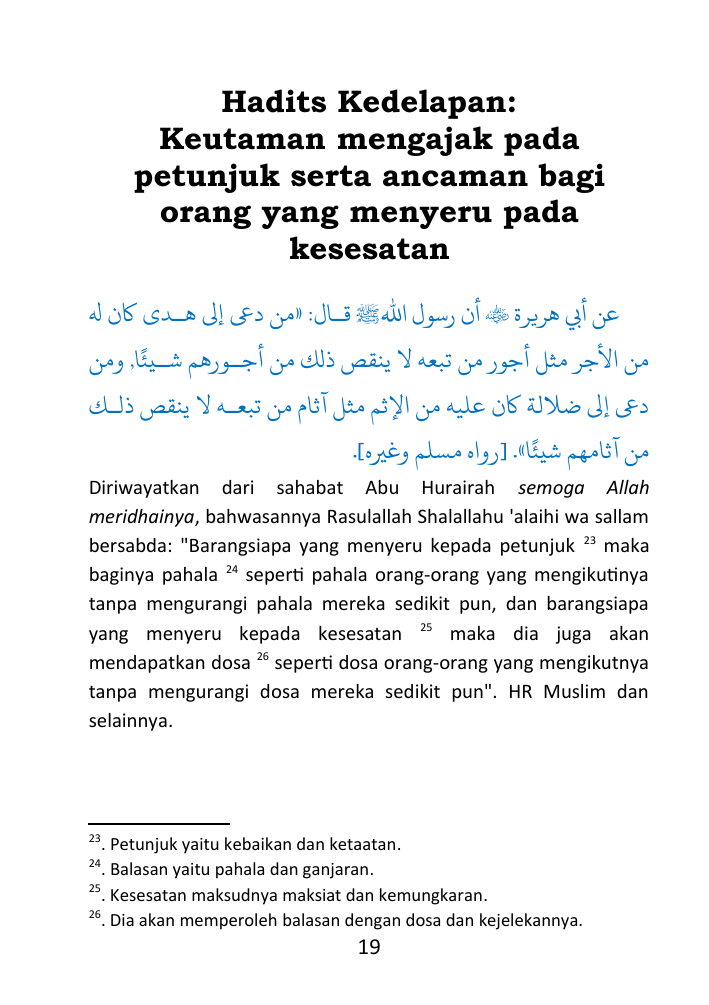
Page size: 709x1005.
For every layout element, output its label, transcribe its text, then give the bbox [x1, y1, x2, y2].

text Diriwayatkan dari sahabat Abu Hurairah semoga Allah meridhainya, bahwasannya Rasulallah Shalallahu 'alaihi wa sallam bersabda: "Barangsiapa yang menyeru kepada petunjuk maka baginya pahala seperti pahala orang-orang yang mengikutinya tanpa mengurangi pahala mereka sedikit pun, dan barangsiapa yang menyeru kepada kesesatan maka dia juga akan mendapatkan dosa seperti dosa orang-orang yang mengikutnya tanpa mengurangi dosa mereka sedikit pun". HR Muslim dan selainnya. [88, 474, 650, 733]
text عن أبي هريرة س أن رسول الله ج قال: «من دعى إلى هدى كان له من الأجر مثل أجور من تبعه لا ينقص ذلك من أجورهم شيئًا, ومن دعى إلى ضلالة كان عليه من الإثم مثل آثام من تبعه لا ينقص ذلك من آثامهم شيئًا». [رواه مسلم وغيره]. [88, 291, 650, 474]
text Hadits Kedelapan: Keutaman mengajak pada petunjuk serta ancaman bagi orang yang menyeru pada kesesatan [88, 83, 650, 266]
